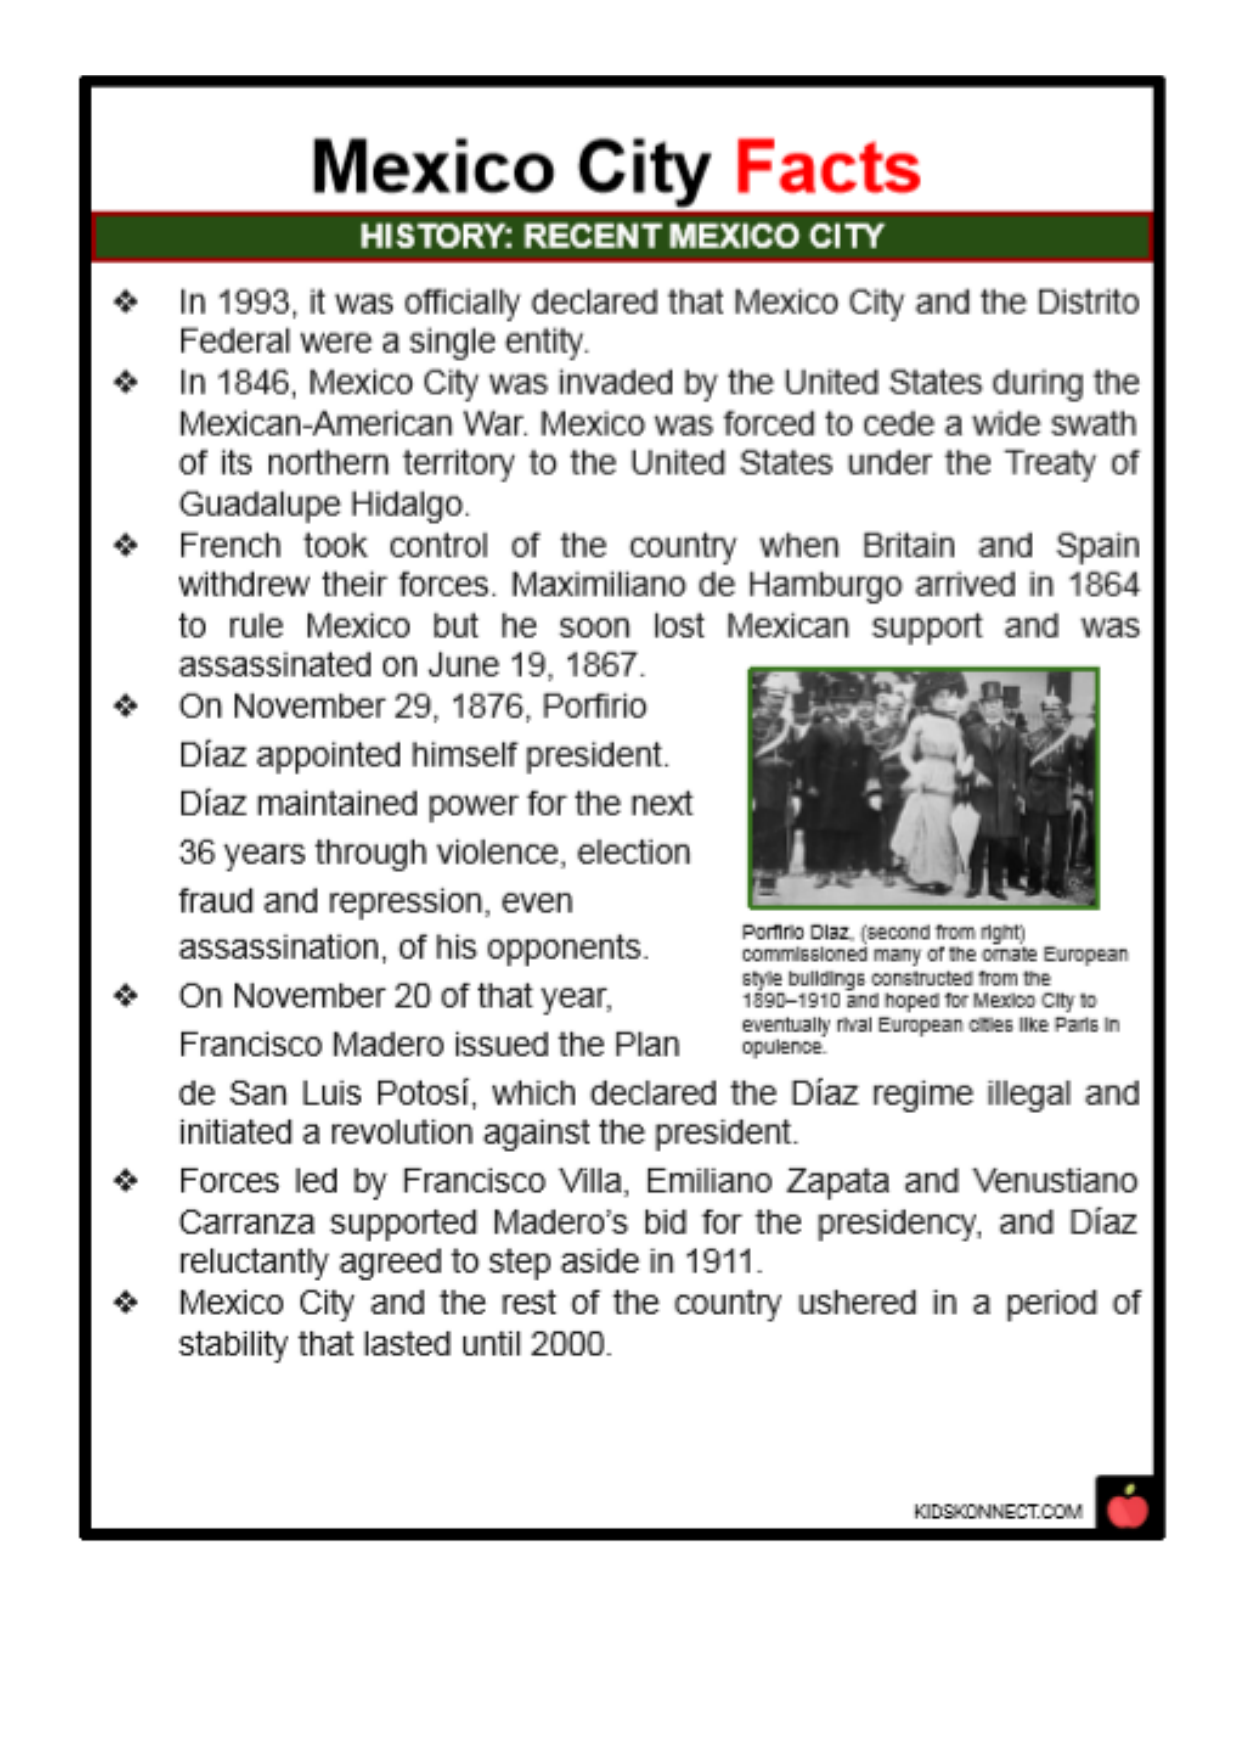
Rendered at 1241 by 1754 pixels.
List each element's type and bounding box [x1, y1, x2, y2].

picture [75, 75, 1174, 1551]
